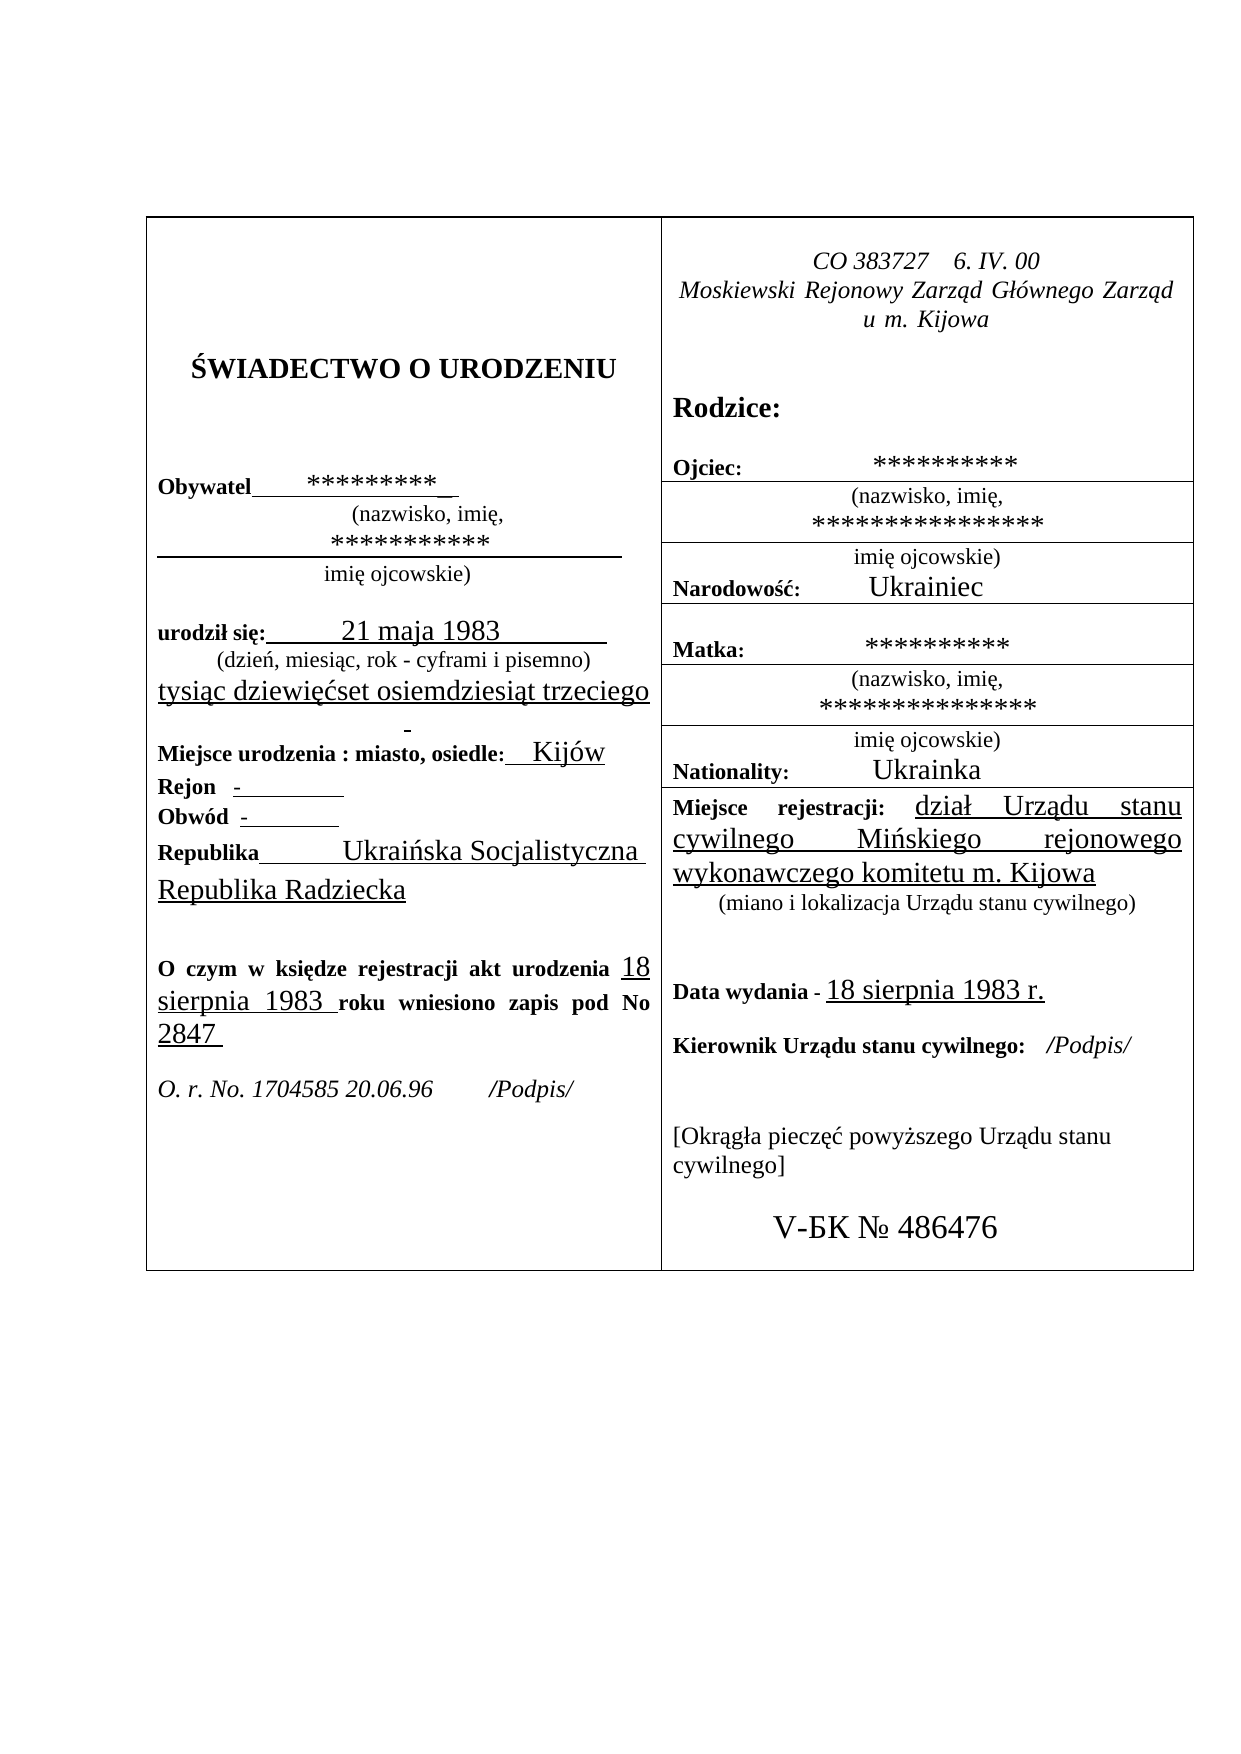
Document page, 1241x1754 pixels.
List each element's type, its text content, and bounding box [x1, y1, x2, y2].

table_header CO 383727 6. IV. 00 Moskiewski Rejonowy Zarząd Głównego Zarządu m. Kijowa Rodzice: Ojciec: ********** [662, 218, 1193, 481]
table_cell (nazwisko, imię, *************** [662, 665, 1193, 725]
table_cell imię ojcowskie) Narodowość: Ukrainiec [662, 543, 1193, 603]
table_cell imię ojcowskie) Nationality: Ukrainka [662, 726, 1193, 787]
table_cell (nazwisko, imię, **************** [662, 482, 1193, 542]
table_cell Matka: ********** [662, 604, 1193, 664]
table_header ŚWIADECTWO O URODZENIU Obywatel *********_ (nazwisko, imię, *********** _ imię ojcowskie) urodził się: 21 maja 1983 (dzień, miesiąc, rok - cyframi i pisemno) tysiąc dziewięćset osiemdziesiąt trzeciego Miejsce urodzenia : miasto, osiedle: Kijów Rejon - Obwód - Republika Ukraińska Socjalistyczna Republika Radziecka O czym w księdze rejestracji akt urodzenia 18 sierpnia 1983 roku wniesiono zapis pod No 2847 O. r. No. 1704585 20.06.96 /Podpis/ [147, 218, 661, 1270]
table_cell Miejsce rejestracji: dział Urządu stanu cywilnego Mińskiego rejonowego wykonawczego komitetu m. Kijowa (miano i lokalizacja Urządu stanu cywilnego) Data wydania - 18 sierpnia 1983 r. Kierownik Urządu stanu cywilnego: /Podpis/ [Okrągła pieczęć powyższego Urządu stanu cywilnego] V-БК № 486476 [662, 788, 1193, 1270]
